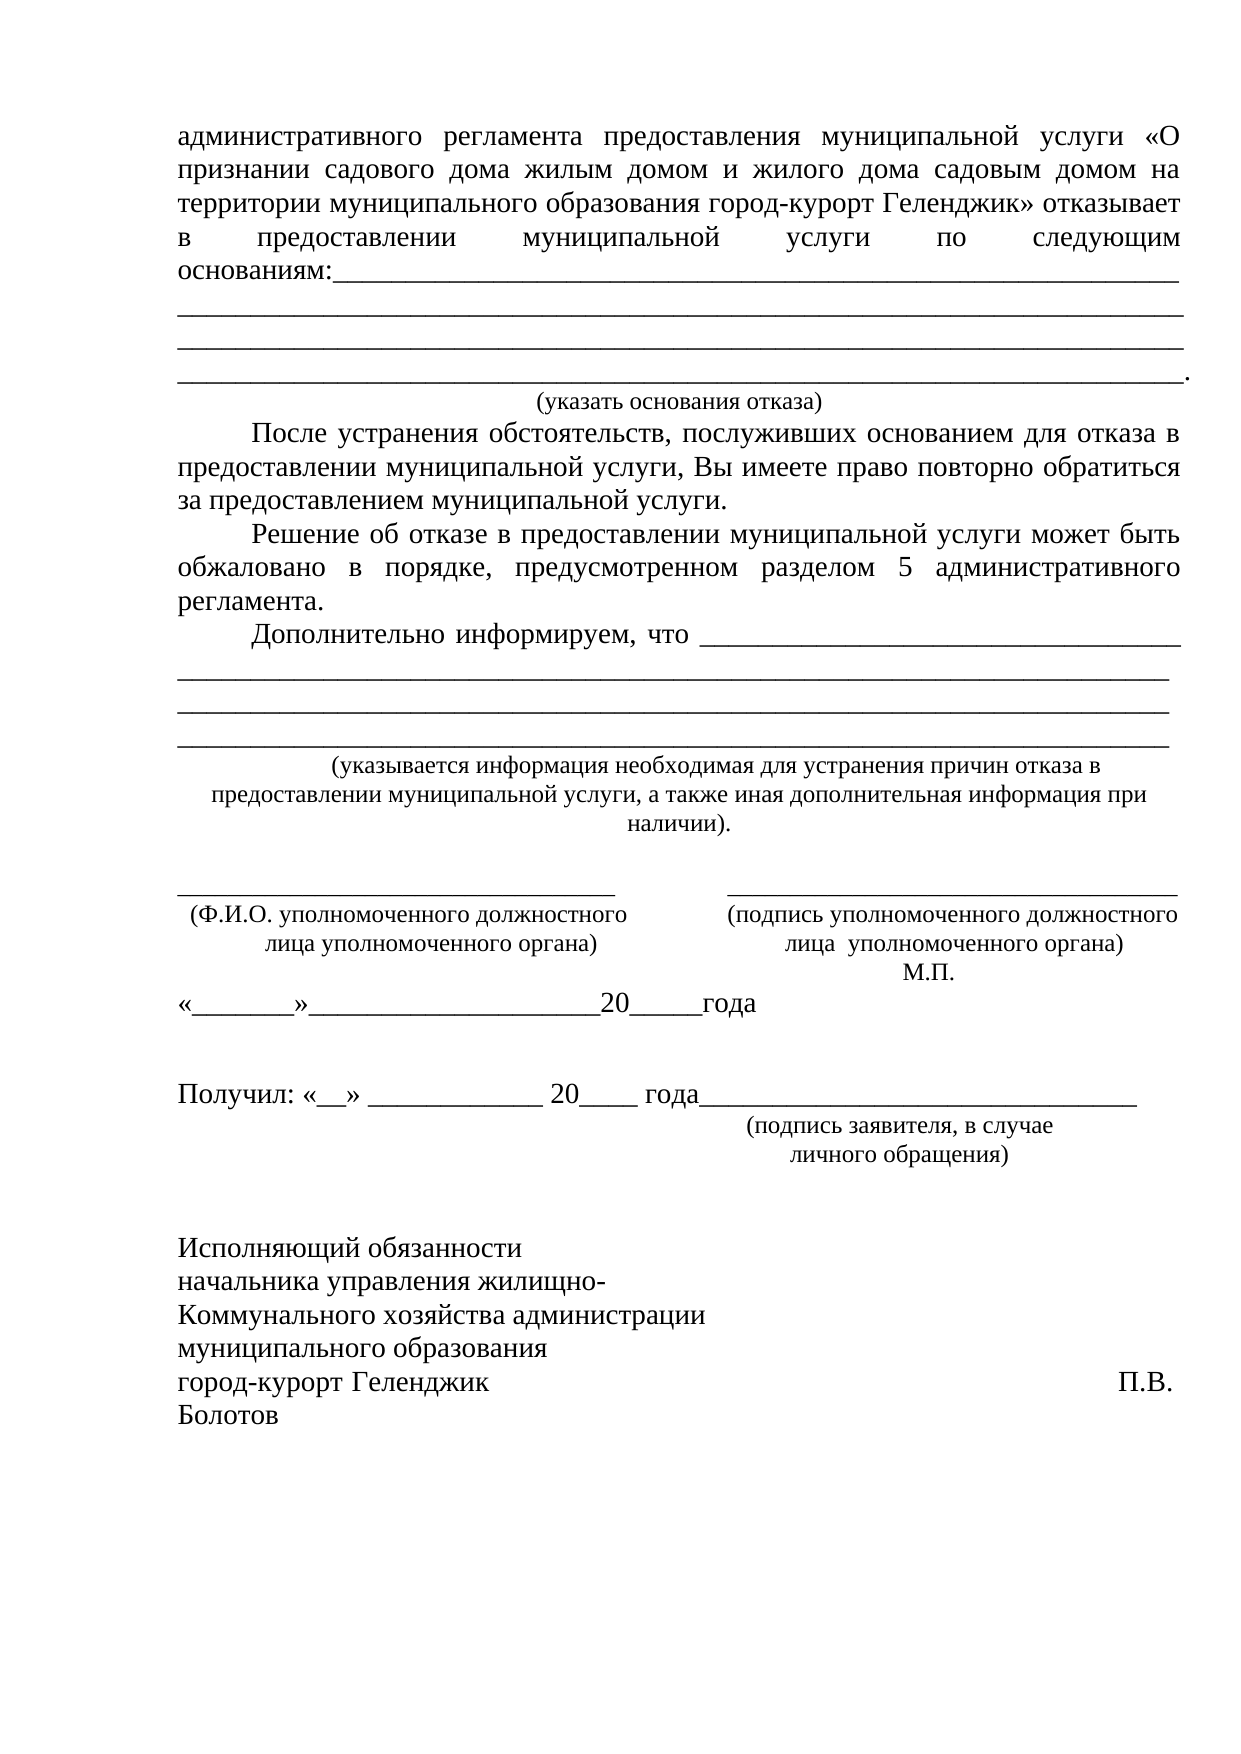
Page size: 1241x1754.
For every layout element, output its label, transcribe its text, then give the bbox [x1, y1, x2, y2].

text Дополнительно информируем, что _________________________________ ____________________________________________________________________________________________________________________________________________________________________________________________________________ [177, 616, 1181, 751]
text Коммунального хозяйства администрации [177, 1297, 1181, 1330]
text (Ф.И.О. уполномоченного должностного (подпись уполномоченного должностного [177, 899, 1181, 928]
text личного обращения) [177, 1139, 1181, 1167]
text Получил: «__» ____________ 20____ года______________________________ [177, 1076, 1181, 1110]
text После устранения обстоятельств, послуживших основанием для отказа в предоставлении муниципальной услуги, Вы имеете право повторно обратиться за предоставлением муниципальной услуги. [177, 415, 1181, 516]
text Исполняющий обязанности [177, 1230, 1181, 1263]
text муниципального образования [177, 1330, 1181, 1364]
text (указывается информация необходимая для устранения причин отказа в предоставлении муниципальной услуги, а также иная дополнительная информация при наличии). [177, 751, 1181, 837]
text (указать основания отказа) [177, 386, 1181, 415]
text лица уполномоченного органа) лица уполномоченного органа) [177, 928, 1181, 957]
text административного регламента предоставления муниципальной услуги «О признании садового дома жилым домом и жилого дома садовым домом на территории муниципального образования город-курорт Геленджик» отказывает в предоставлении муниципальной услуги по следующим основаниям:__________________________________________________________ [177, 118, 1181, 286]
text начальника управления жилищно- [177, 1263, 1181, 1297]
text город-курорт Геленджик П.В. Болотов [177, 1364, 1181, 1431]
text _______________________________________________________________________________________________________________________________________________________________________________________________________________. [177, 286, 1196, 386]
text (подпись заявителя, в случае [177, 1110, 1181, 1139]
text М.П. [177, 957, 1181, 985]
text ___________________________________ ____________________________________ [177, 870, 1181, 899]
text Решение об отказе в предоставлении муниципальной услуги может быть обжаловано в порядке, предусмотренном разделом 5 административного регламента. [177, 516, 1181, 616]
text «_______»____________________20_____года [177, 985, 1181, 1019]
